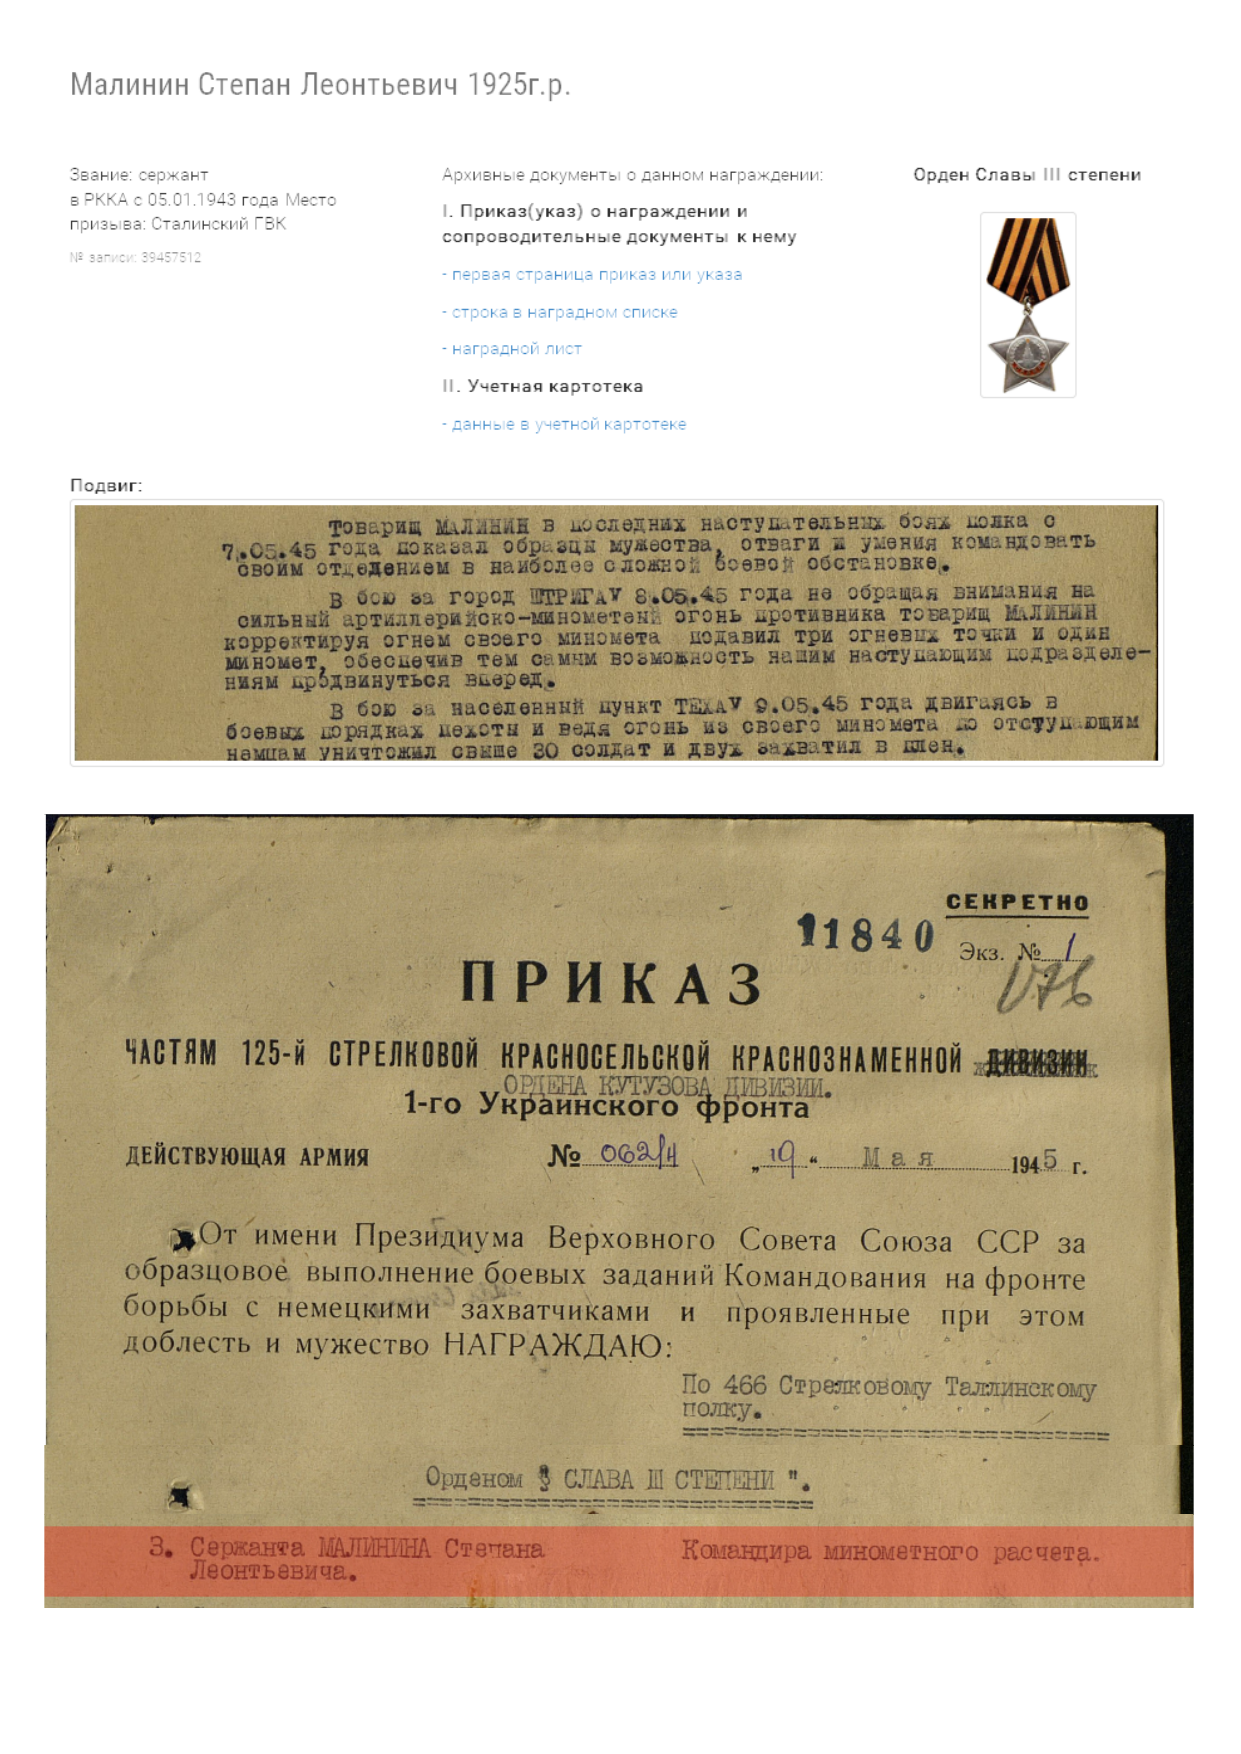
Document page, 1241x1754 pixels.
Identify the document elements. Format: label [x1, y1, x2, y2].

picture [59, 43, 1180, 790]
picture [44, 814, 1194, 1608]
